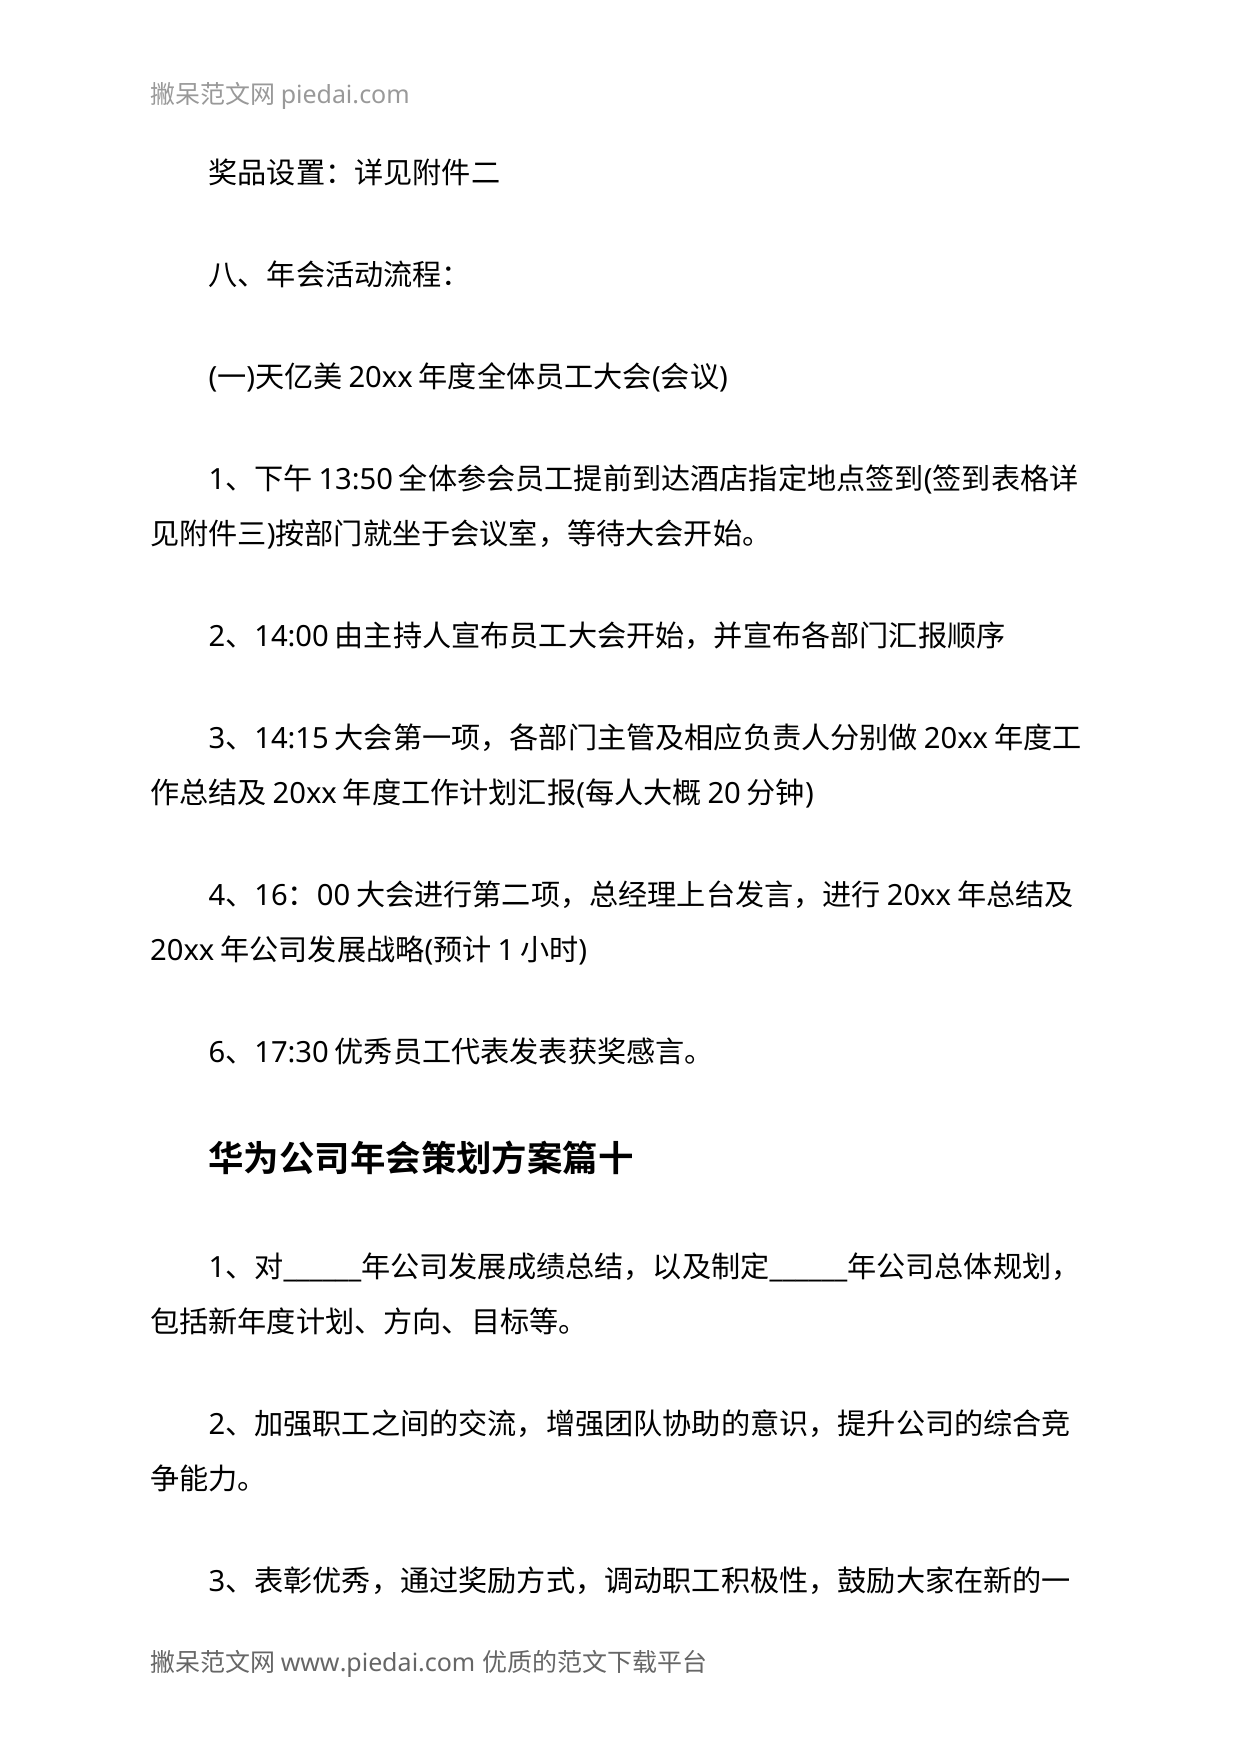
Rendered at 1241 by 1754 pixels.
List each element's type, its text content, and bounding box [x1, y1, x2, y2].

text 3、14:15大会第一项，各部门主管及相应负责人分别做20xx年度工作总结及20xx年度工作计划汇报(每人大概20分钟) [150, 714, 1090, 812]
text 1、对______年公司发展成绩总结，以及制定______年公司总体规划，包括新年度计划、方向、目标等。 [150, 1244, 1090, 1341]
text 华为公司年会策划方案篇十 [150, 1130, 1090, 1182]
text 2、加强职工之间的交流，增强团队协助的意识，提升公司的综合竞争能力。 [150, 1401, 1090, 1498]
text 1、下午13:50全体参会员工提前到达酒店指定地点签到(签到表格详见附件三)按部门就坐于会议室，等待大会开始。 [150, 456, 1090, 553]
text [150, 1557, 1090, 1600]
text (一)天亿美20xx年度全体员工大会(会议) [150, 353, 1090, 396]
text 八、年会活动流程： [150, 252, 1090, 294]
text 6、17:30优秀员工代表发表获奖感言。 [150, 1028, 1090, 1071]
text 4、16：00大会进行第二项，总经理上台发言，进行20xx年总结及20xx年公司发展战略(预计1小时) [150, 871, 1090, 969]
text 奖品设置：详见附件二 [150, 150, 1090, 192]
text 2、14:00由主持人宣布员工大会开始，并宣布各部门汇报顺序 [150, 612, 1090, 655]
